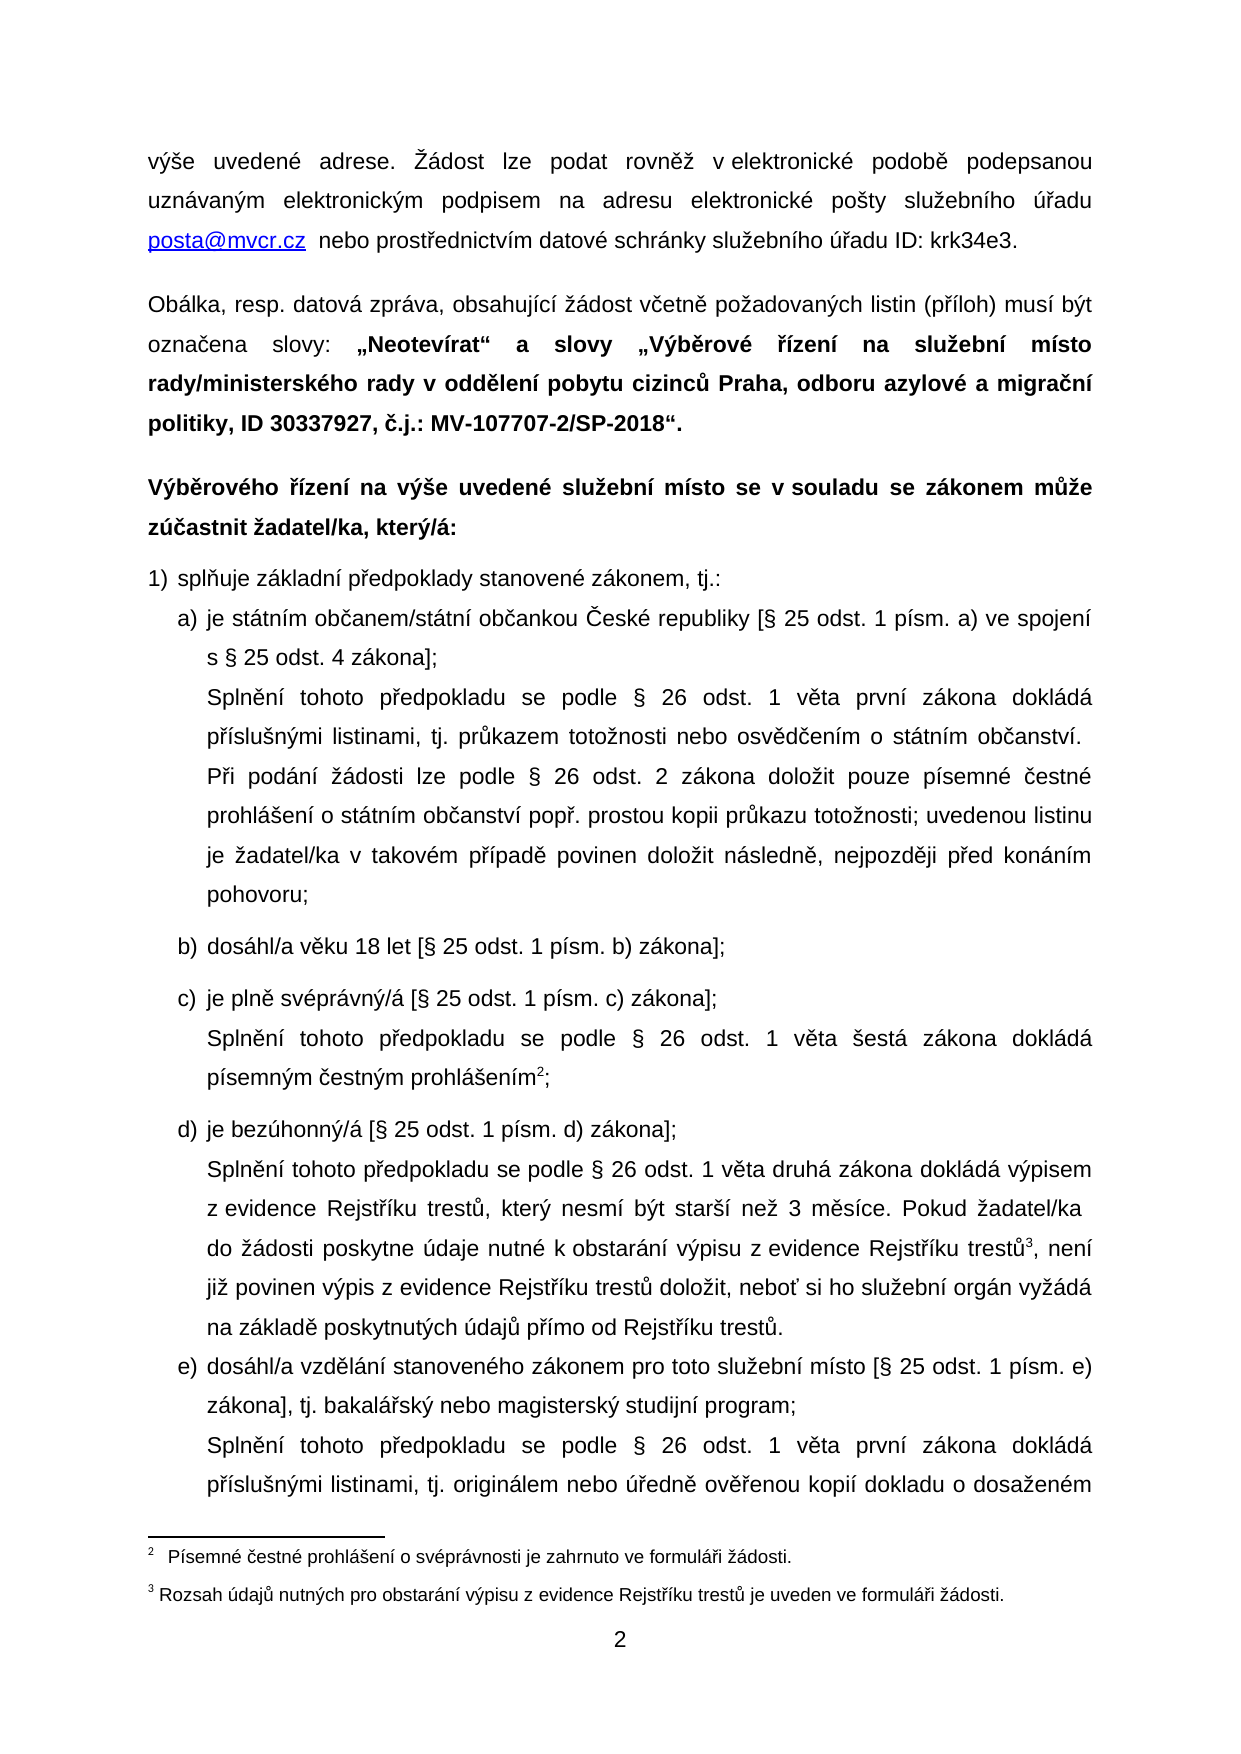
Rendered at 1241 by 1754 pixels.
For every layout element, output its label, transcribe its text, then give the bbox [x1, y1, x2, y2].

list je bezúhonný/á [§ 25 odst. 1 písm. d) zákona]; [177, 1116, 1093, 1142]
text Splnění tohoto předpokladu se podle § 26 odst. 1 věta druhá zákona dokládá výpisem z evidence Rejstříku trestů, který nesmí být starší než 3 měsíce. Pokud žadatel/ka do žádosti poskytne údaje nutné k obstarání výpisu z evidence Rejstříku trestů, není již povinen výpis z evidence Rejstříku trestů doložit, neboť si ho služební orgán vyžádá na základě poskytnutých údajů přímo od Rejstříku trestů. [207, 1156, 1093, 1340]
text Obálka, resp. datová zpráva, obsahující žádost včetně požadovaných listin (příloh) musí být označena slovy: „Neotevírat“ a slovy „Výběrové řízení na služební místo rady/ministerského rady v oddělení pobytu cizinců Praha, odboru azylové a migrační politiky, ID 30337927, č.j.: MV-107707-2/SP-2018“. [148, 291, 1093, 436]
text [207, 1432, 1093, 1498]
text Výběrového řízení na výše uvedené služební místo se v souladu se zákonem může zúčastnit žadatel/ka, který/á: [148, 474, 1093, 540]
list je státním občanem/státní občankou České republiky [§ 25 odst. 1 písm. a) ve spojení s § 25 odst. 4 zákona]; [177, 605, 1093, 671]
list splňuje základní předpoklady stanovené zákonem, tj.: [148, 565, 1093, 592]
list je plně svéprávný/á [§ 25 odst. 1 písm. c) zákona]; [177, 985, 1093, 1012]
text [148, 148, 1093, 253]
list dosáhl/a věku 18 let [§ 25 odst. 1 písm. b) zákona]; [177, 933, 1093, 959]
text Splnění tohoto předpokladu se podle § 26 odst. 1 věta šestá zákona dokládá písemným čestným prohlášením; [207, 1025, 1093, 1091]
list dosáhl/a vzdělání stanoveného zákonem pro toto služební místo [§ 25 odst. 1 písm. e) zákona], tj. bakalářský nebo magisterský studijní program; [177, 1353, 1093, 1419]
text Splnění tohoto předpokladu se podle § 26 odst. 1 věta první zákona dokládá příslušnými listinami, tj. průkazem totožnosti nebo osvědčením o státním občanství. Při podání žádosti lze podle § 26 odst. 2 zákona doložit pouze písemné čestné prohlášení o státním občanství popř. prostou kopii průkazu totožnosti; uvedenou listinu je žadatel/ka v takovém případě povinen doložit následně, nejpozději před konáním pohovoru; [207, 684, 1093, 908]
